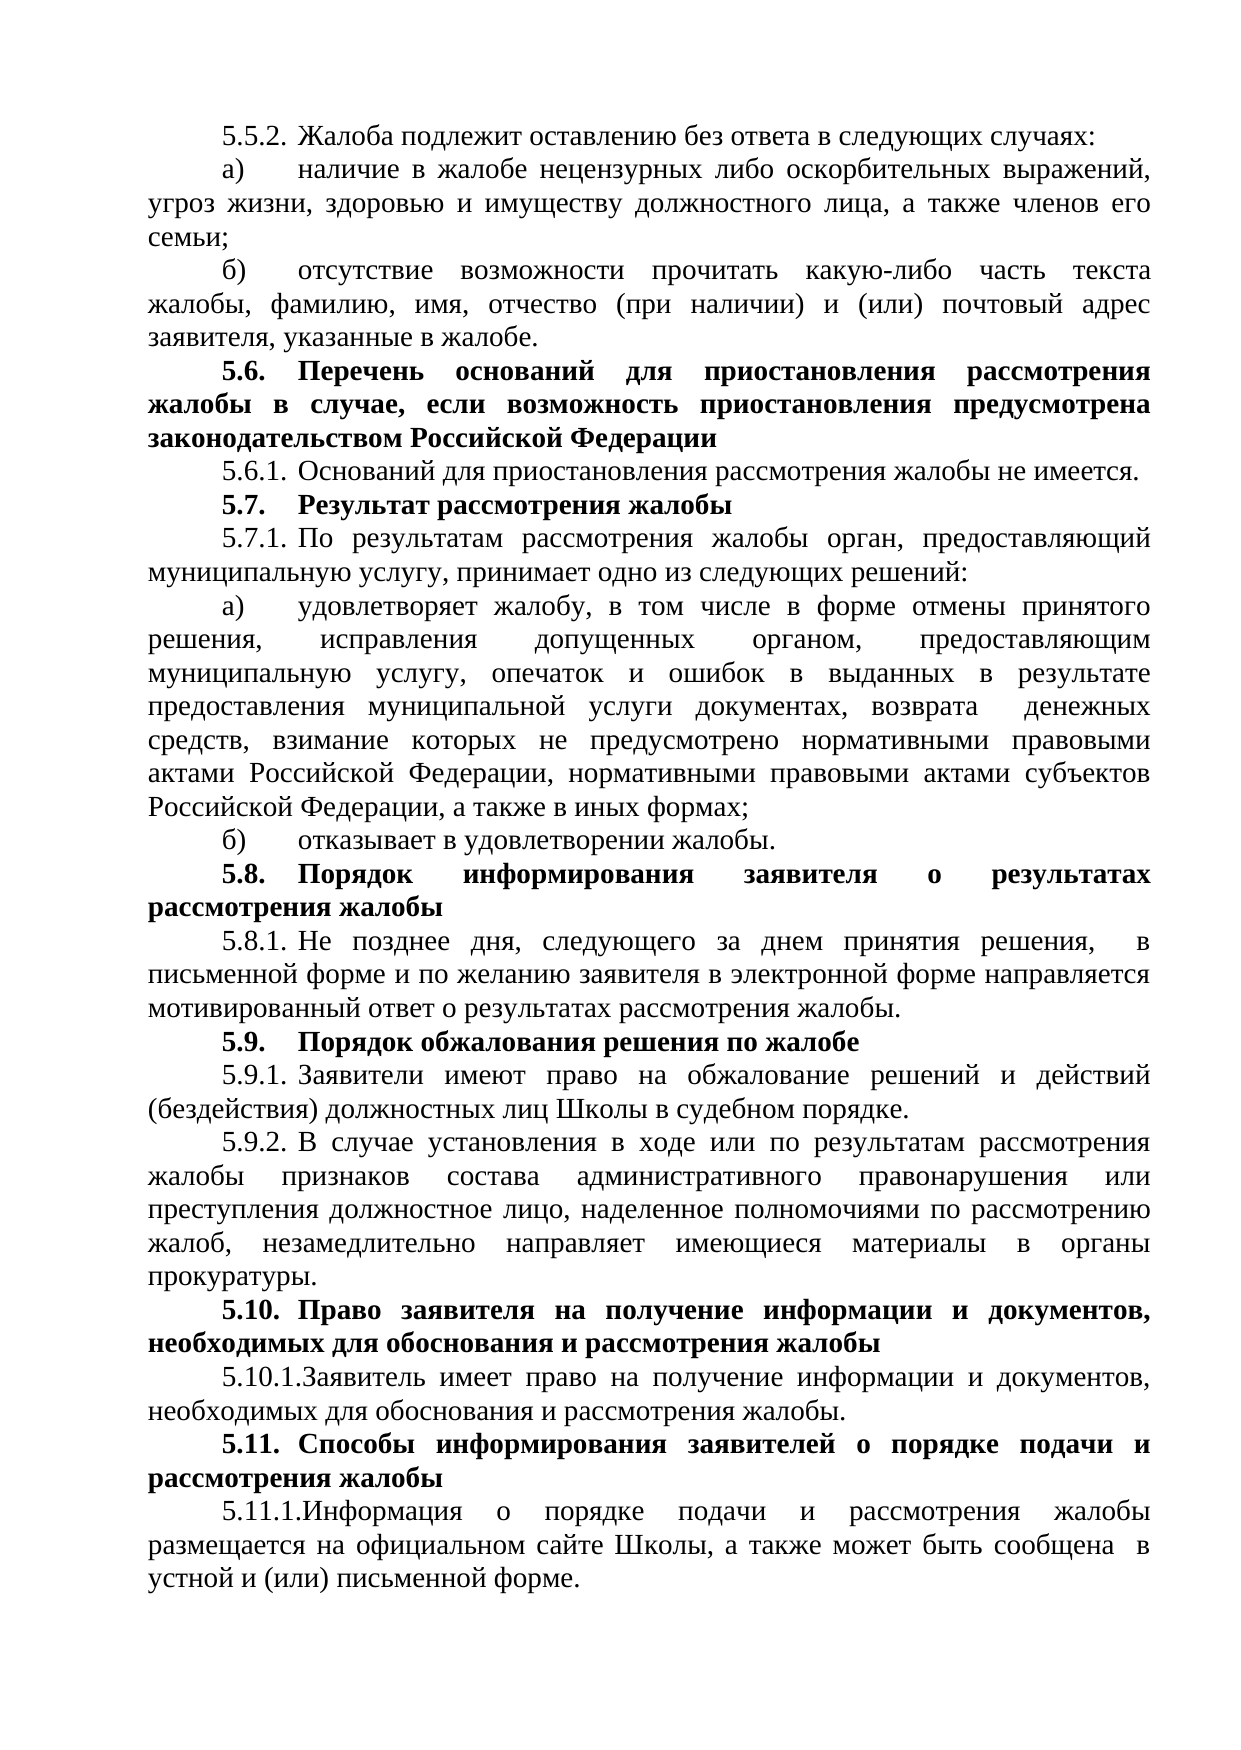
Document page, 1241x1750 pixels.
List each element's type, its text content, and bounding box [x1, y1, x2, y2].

subtitle 5.11. Способы информирования заявителей о порядке подачи и рассмотрения жалобы [148, 1426, 1152, 1493]
subtitle 5.9. Порядок обжалования решения по жалобе [148, 1024, 1152, 1057]
text 5.10.1.Заявитель имеет право на получение информации и документов, необходимых для обоснования и рассмотрения жалобы. [148, 1359, 1152, 1426]
text б) отсутствие возможности прочитать какую-либо часть текста жалобы, фамилию, имя, отчество (при наличии) и (или) почтовый адрес заявителя, указанные в жалобе. [148, 252, 1152, 353]
text 5.5.2. Жалоба подлежит оставлению без ответа в следующих случаях: [148, 118, 1152, 152]
text 5.8.1. Не позднее дня, следующего за днем принятия решения, в письменной форме и по желанию заявителя в электронной форме направляется мотивированный ответ о результатах рассмотрения жалобы. [148, 923, 1152, 1024]
text 5.9.2. В случае установления в ходе или по результатам рассмотрения жалобы признаков состава административного правонарушения или преступления должностное лицо, наделенное полномочиями по рассмотрению жалоб, незамедлительно направляет имеющиеся материалы в органы прокуратуры. [148, 1124, 1152, 1292]
text а) наличие в жалобе нецензурных либо оскорбительных выражений, угроз жизни, здоровью и имуществу должностного лица, а также членов его семьи; [148, 152, 1152, 252]
subtitle 5.8. Порядок информирования заявителя о результатах рассмотрения жалобы [148, 856, 1152, 923]
text б) отказывает в удовлетворении жалобы. [148, 822, 1152, 856]
subtitle 5.10. Право заявителя на получение информации и документов, необходимых для обоснования и рассмотрения жалобы [148, 1292, 1152, 1359]
subtitle 5.7. Результат рассмотрения жалобы [148, 487, 1152, 521]
text 5.7.1. По результатам рассмотрения жалобы орган, предоставляющий муниципальную услугу, принимает одно из следующих решений: [148, 521, 1152, 588]
text а) удовлетворяет жалобу, в том числе в форме отмены принятого решения, исправления допущенных органом, предоставляющим муниципальную услугу, опечаток и ошибок в выданных в результате предоставления муниципальной услуги документах, возврата денежных средств, взимание которых не предусмотрено нормативными правовыми актами Российской Федерации, нормативными правовыми актами субъектов Российской Федерации, а также в иных формах; [148, 588, 1152, 822]
text 5.9.1. Заявители имеют право на обжалование решений и действий (бездействия) должностных лиц Школы в судебном порядке. [148, 1057, 1152, 1124]
text 5.11.1.Информация о порядке подачи и рассмотрения жалобы размещается на официальном сайте Школы, а также может быть сообщена в устной и (или) письменной форме. [148, 1493, 1152, 1594]
subtitle 5.6. Перечень оснований для приостановления рассмотрения жалобы в случае, если возможность приостановления предусмотрена законодательством Российской Федерации [148, 353, 1152, 453]
text 5.6.1. Оснований для приостановления рассмотрения жалобы не имеется. [148, 453, 1152, 487]
